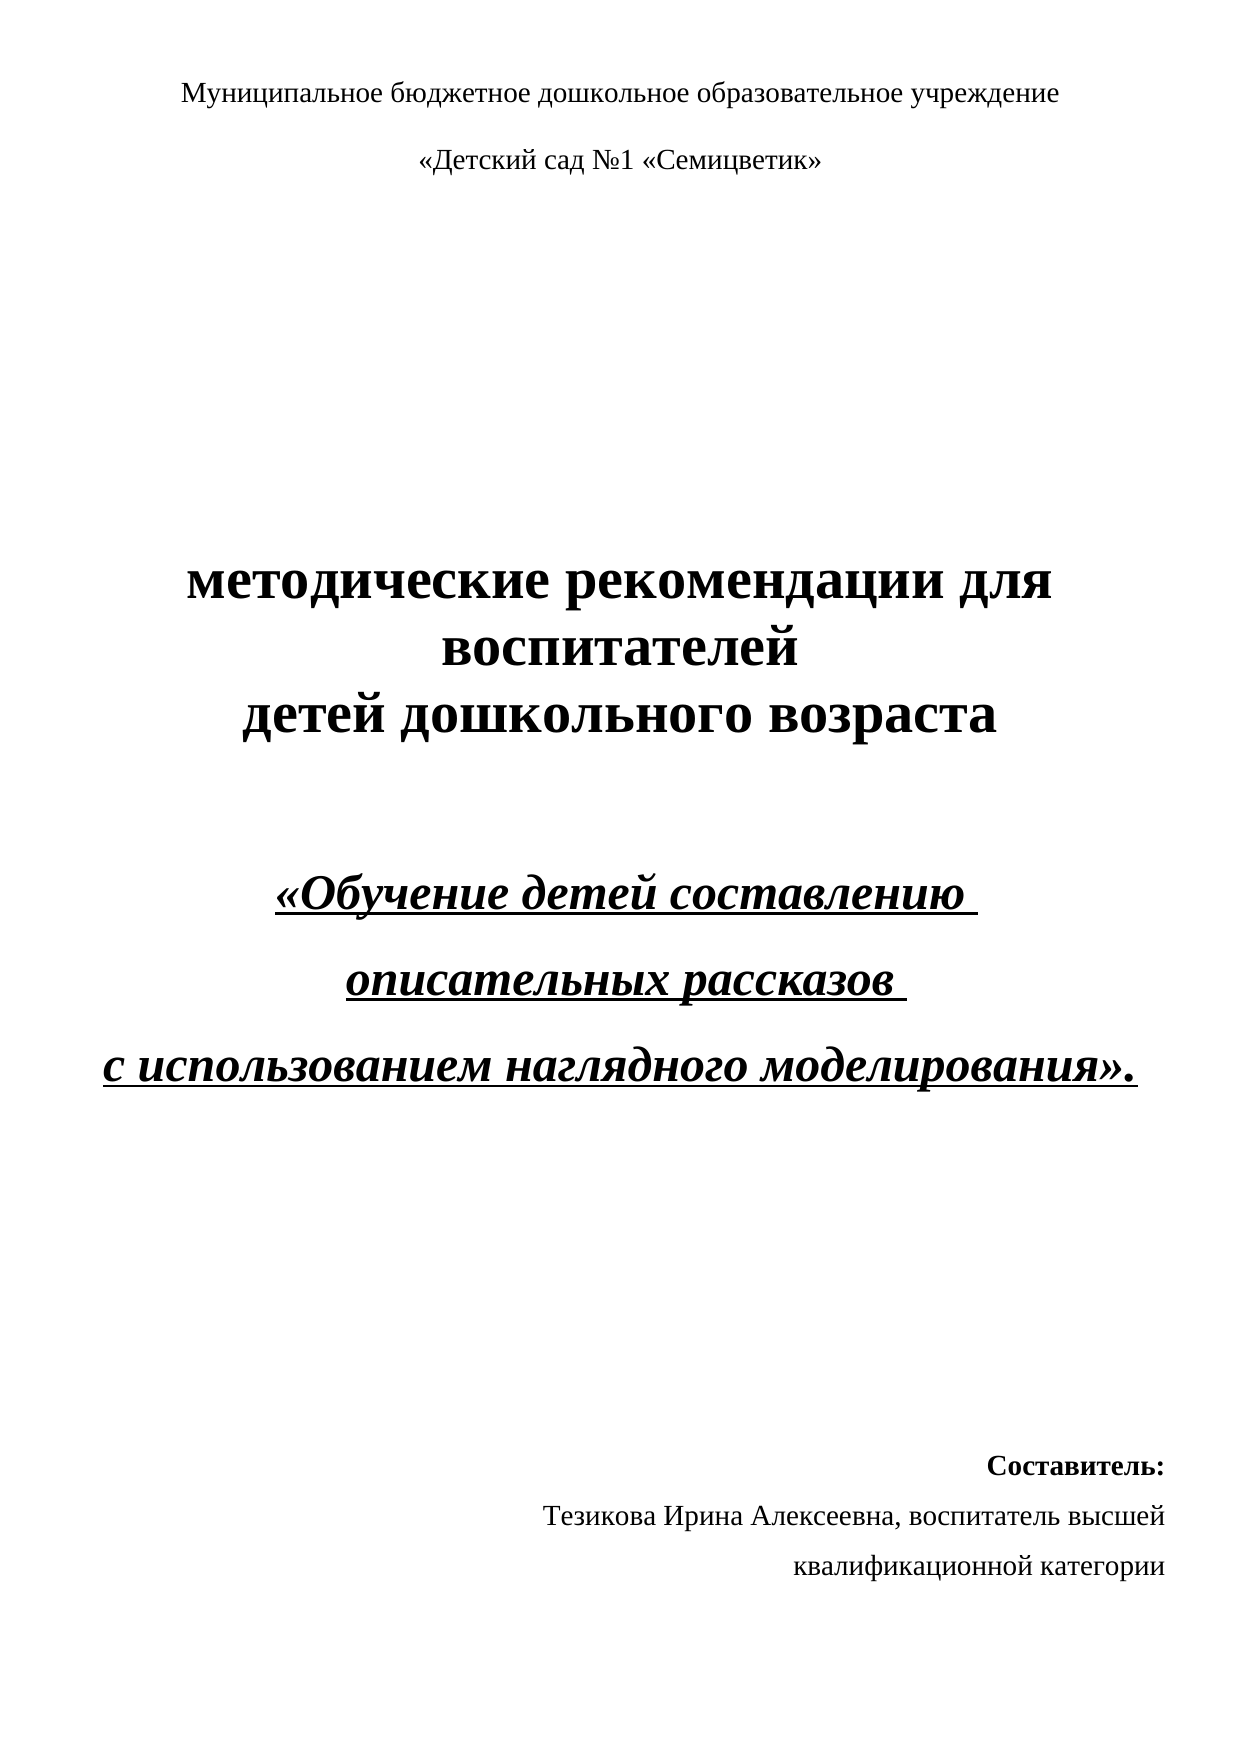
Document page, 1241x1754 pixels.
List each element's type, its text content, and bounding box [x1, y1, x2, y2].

text методические рекомендации для воспитателей [75, 544, 1165, 678]
text Муниципальное бюджетное дошкольное образовательное учреждение [75, 75, 1165, 108]
text с использованием наглядного моделирования». [75, 1035, 1165, 1092]
text квалификационной категории [75, 1548, 1165, 1582]
text «Детский сад №1 «Семицветик» [75, 142, 1165, 176]
text «Обучение детей составлению [75, 862, 1165, 920]
text Составитель: [75, 1448, 1165, 1481]
text детей дошкольного возраста [75, 678, 1165, 745]
text Тезикова Ирина Алексеевна, воспитатель высшей [75, 1498, 1165, 1532]
text описательных рассказов [75, 949, 1165, 1006]
